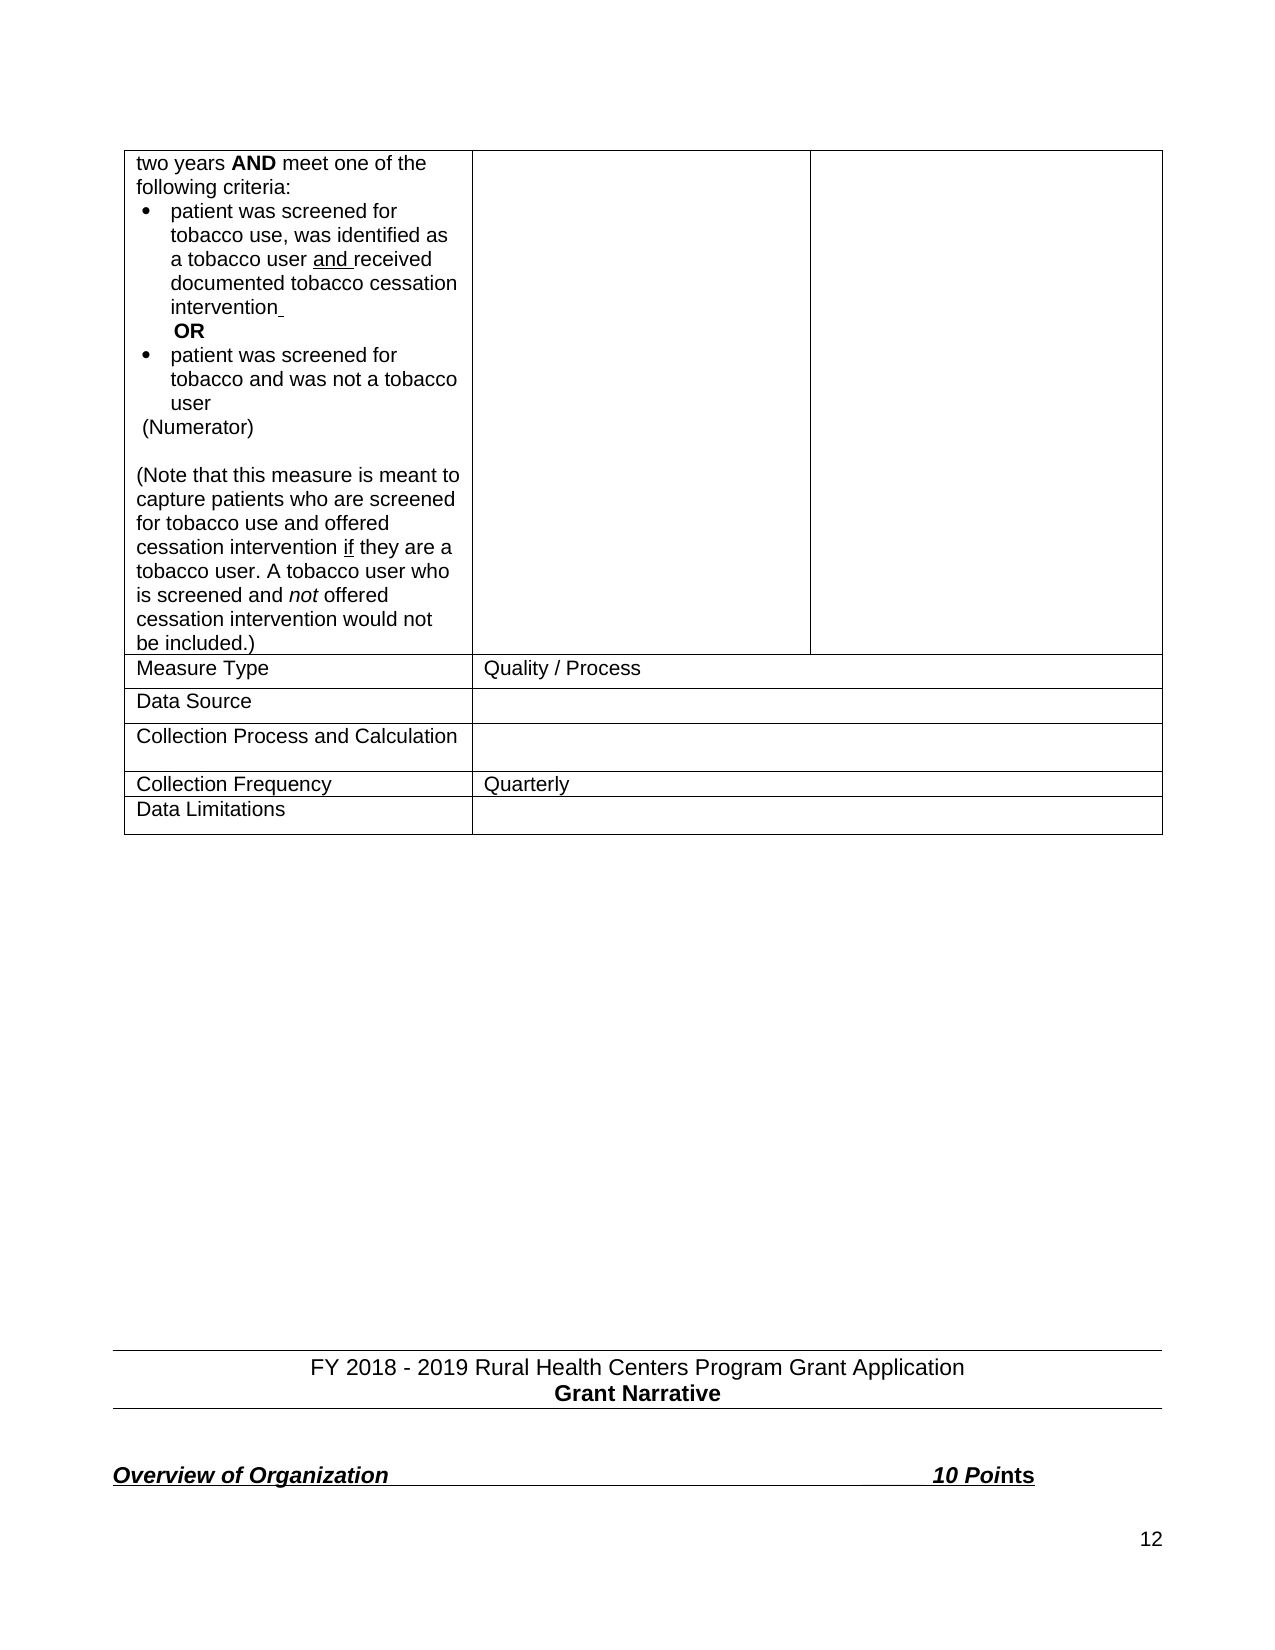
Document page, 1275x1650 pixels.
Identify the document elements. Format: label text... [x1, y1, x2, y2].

table_cell Collection Process and Calculation [125, 724, 472, 771]
table_cell Data Limitations [125, 797, 472, 834]
table_cell Quarterly [473, 772, 1162, 796]
table_cell [473, 797, 1162, 834]
table_cell [811, 151, 1162, 654]
table_cell Collection Frequency [125, 772, 472, 796]
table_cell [125, 151, 472, 654]
text FY 2018 - 2019 Rural Health Centers Program Grant Application [112, 1351, 1162, 1380]
table_cell [473, 151, 810, 654]
table_cell Measure Type [125, 655, 472, 688]
text Overview of Organization _____ 10 Points [112, 1462, 1162, 1488]
text Grant Narrative [112, 1380, 1162, 1409]
table_cell Quality / Process [473, 655, 1162, 688]
table_cell [473, 689, 1162, 723]
table_cell Data Source [125, 689, 472, 723]
table_cell [473, 724, 1162, 771]
